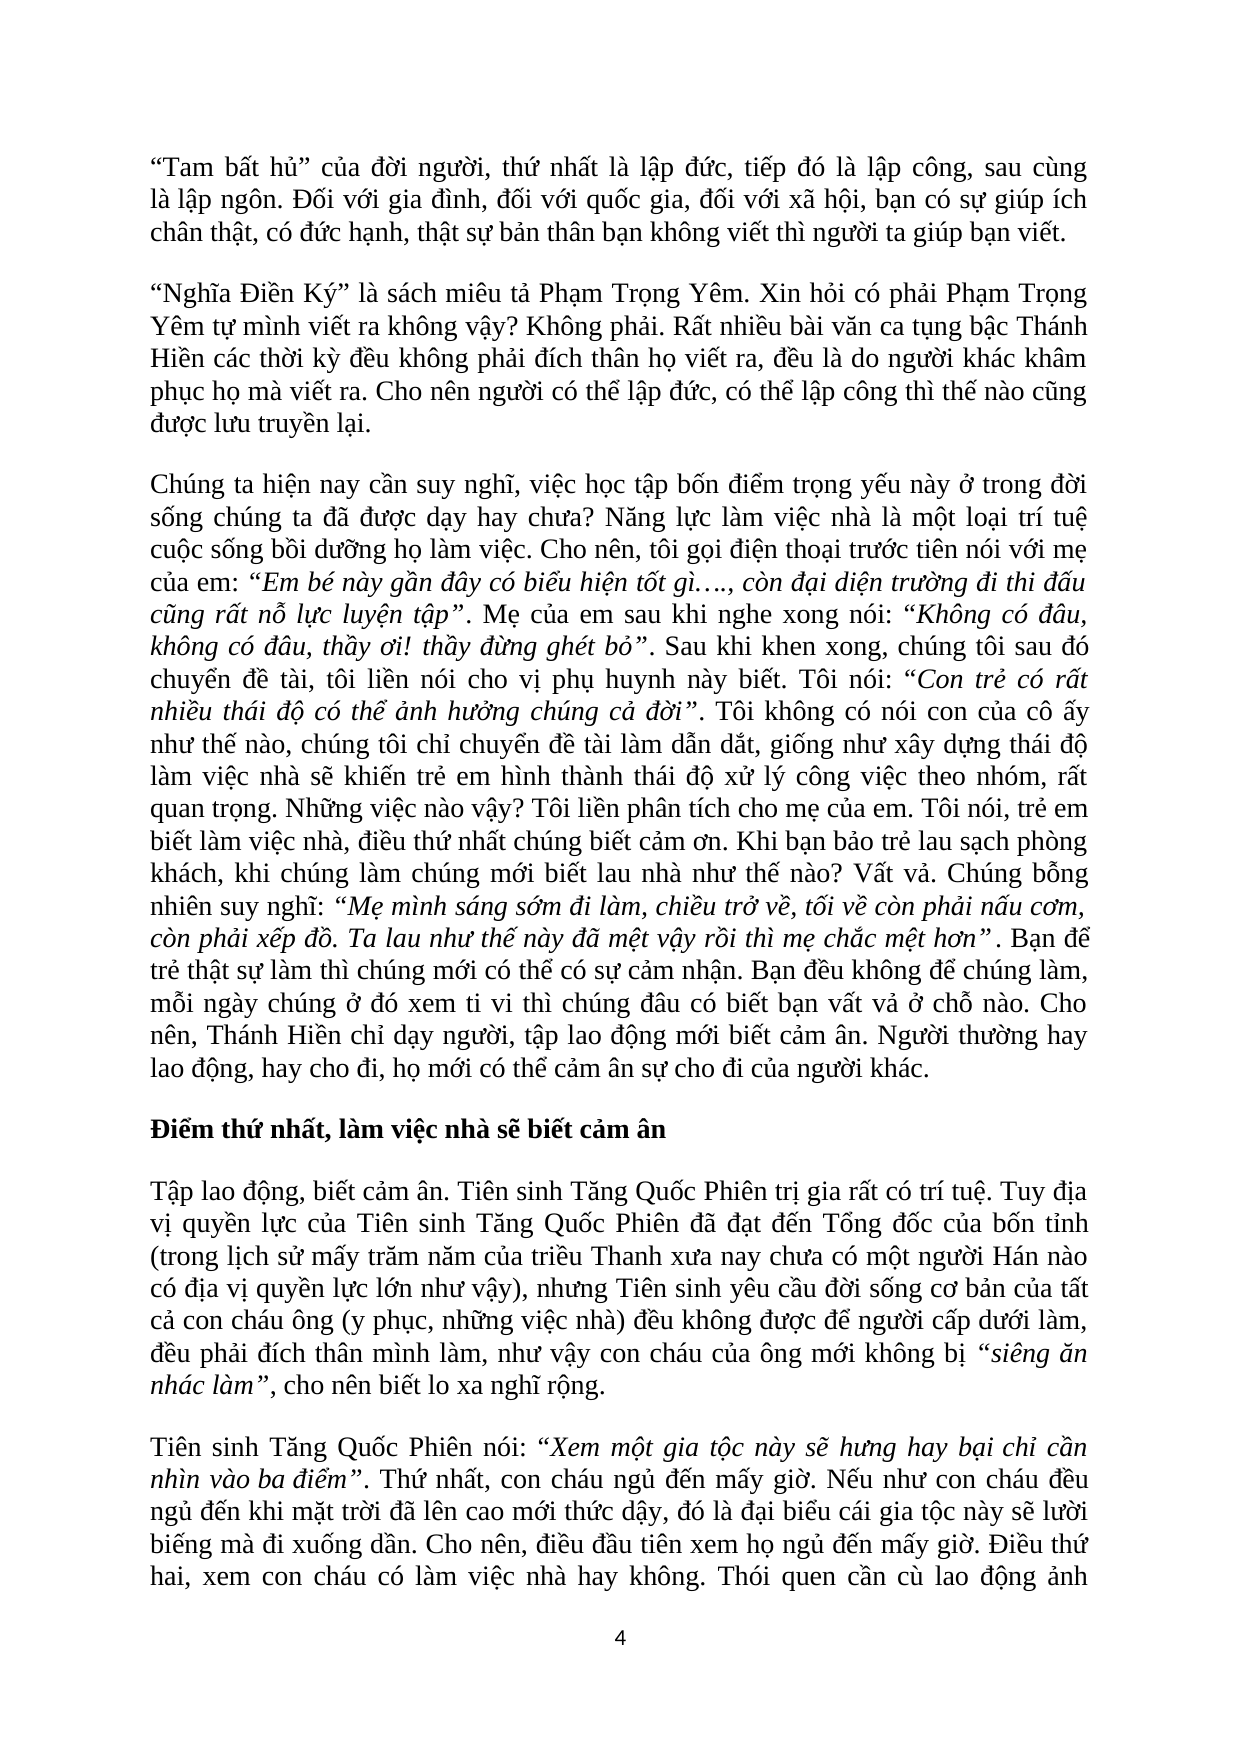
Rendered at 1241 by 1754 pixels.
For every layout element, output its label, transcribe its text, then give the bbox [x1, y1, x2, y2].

text Điểm thứ nhất, làm việc nhà sẽ biết cảm ân [150, 1112, 1090, 1144]
text “Tam bất hủ” của đời người, thứ nhất là lập đức, tiếp đó là lập công, sau cùng là lập ngôn. Đối với gia đình, đối với quốc gia, đối với xã hội, bạn có sự giúp ích chân thật, có đức hạnh, thật sự bản thân bạn không viết thì người ta giúp bạn viết. [150, 150, 1090, 247]
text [150, 1430, 1090, 1592]
text “Nghĩa Điền Ký” là sách miêu tả Phạm Trọng Yêm. Xin hỏi có phải Phạm Trọng Yêm tự mình viết ra không vậy? Không phải. Rất nhiều bài văn ca tụng bậc Thánh Hiền các thời kỳ đều không phải đích thân họ viết ra, đều là do người khác khâm phục họ mà viết ra. Cho nên người có thể lập đức, có thể lập công thì thế nào cũng được lưu truyền lại. [150, 276, 1090, 438]
text Tập lao động, biết cảm ân. Tiên sinh Tăng Quốc Phiên trị gia rất có trí tuệ. Tuy địa vị quyền lực của Tiên sinh Tăng Quốc Phiên đã đạt đến Tổng đốc của bốn tỉnh (trong lịch sử mấy trăm năm của triều Thanh xưa nay chưa có một người Hán nào có địa vị quyền lực lớn như vậy), nhưng Tiên sinh yêu cầu đời sống cơ bản của tất cả con cháu ông (y phục, những việc nhà) đều không được để người cấp dưới làm, đều phải đích thân mình làm, như vậy con cháu của ông mới không bị “siêng ăn nhác làm”, cho nên biết lo xa nghĩ rộng. [150, 1174, 1090, 1401]
text Chúng ta hiện nay cần suy nghĩ, việc học tập bốn điểm trọng yếu này ở trong đời sống chúng ta đã được dạy hay chưa? Năng lực làm việc nhà là một loại trí tuệ cuộc sống bồi dưỡng họ làm việc. Cho nên, tôi gọi điện thoại trước tiên nói với mẹ của em: “Em bé này gần đây có biểu hiện tốt gì…., còn đại diện trường đi thi đấu cũng rất nỗ lực luyện tập”. Mẹ của em sau khi nghe xong nói: “Không có đâu, không có đâu, thầy ơi! thầy đừng ghét bỏ”. Sau khi khen xong, chúng tôi sau đó chuyển đề tài, tôi liền nói cho vị phụ huynh này biết. Tôi nói: “Con trẻ có rất nhiều thái độ có thể ảnh hưởng chúng cả đời”. Tôi không có nói con của cô ấy như thế nào, chúng tôi chỉ chuyển đề tài làm dẫn dắt, giống như xây dựng thái độ làm việc nhà sẽ khiến trẻ em hình thành thái độ xử lý công việc theo nhóm, rất quan trọng. Những việc nào vậy? Tôi liền phân tích cho mẹ của em. Tôi nói, trẻ em biết làm việc nhà, điều thứ nhất chúng biết cảm ơn. Khi bạn bảo trẻ lau sạch phòng khách, khi chúng làm chúng mới biết lau nhà như thế nào? Vất vả. Chúng bỗng nhiên suy nghĩ: “Mẹ mình sáng sớm đi làm, chiều trở về, tối về còn phải nấu cơm, còn phải xếp đồ. Ta lau như thế này đã mệt vậy rồi thì mẹ chắc mệt hơn”. Bạn để trẻ thật sự làm thì chúng mới có thể có sự cảm nhận. Bạn đều không để chúng làm, mỗi ngày chúng ở đó xem ti vi thì chúng đâu có biết bạn vất vả ở chỗ nào. Cho nên, Thánh Hiền chỉ dạy người, tập lao động mới biết cảm ân. Người thường hay lao động, hay cho đi, họ mới có thể cảm ân sự cho đi của người khác. [150, 467, 1090, 1083]
